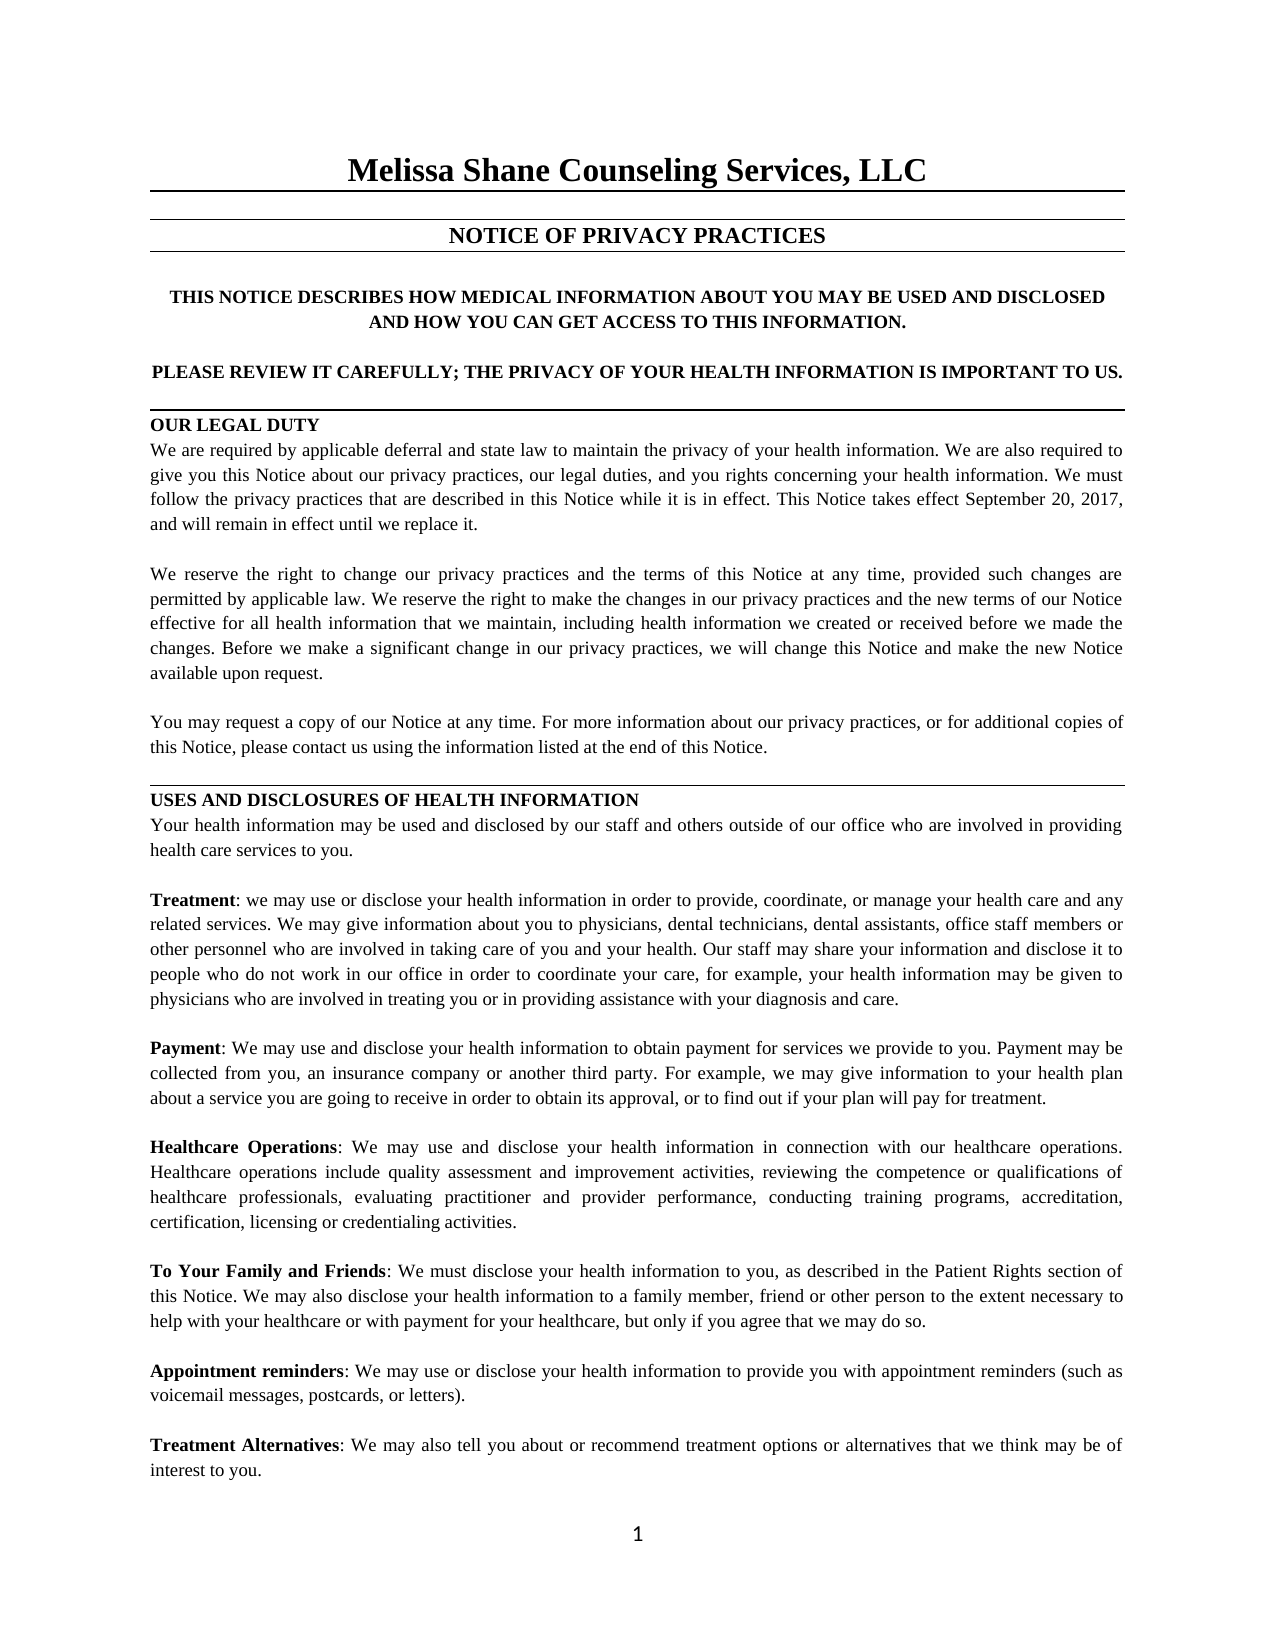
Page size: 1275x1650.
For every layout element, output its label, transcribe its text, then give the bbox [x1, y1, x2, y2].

text Treatment: we may use or disclose your health information in order to provide, coordinate, or manage your health care and any related services. We may give information about you to physicians, dental technicians, dental assistants, office staff members or other personnel who are involved in taking care of you and your health. Our staff may share your information and disclose it to people who do not work in our office in order to coordinate your care, for example, your health information may be given to physicians who are involved in treating you or in providing assistance with your diagnosis and care. [150, 888, 1125, 1009]
text Your health information may be used and disclosed by our staff and others outside of our office who are involved in providing health care services to you. [150, 814, 1125, 861]
text We reserve the right to change our privacy practices and the terms of this Notice at any time, provided such changes are permitted by applicable law. We reserve the right to make the changes in our privacy practices and the new terms of our Notice effective for all health information that we maintain, including health information we created or received before we made the changes. Before we make a significant change in our privacy practices, we will change this Notice and make the new Notice available upon request. [150, 563, 1125, 683]
text Treatment Alternatives: We may also tell you about or recommend treatment options or alternatives that we think may be of interest to you. [150, 1434, 1125, 1480]
text THIS NOTICE DESCRIBES HOW MEDICAL INFORMATION ABOUT YOU MAY BE USED AND DISCLOSED AND HOW YOU CAN GET ACCESS TO THIS INFORMATION. [150, 286, 1125, 333]
text Melissa Shane Counseling Services, LLC [150, 150, 1125, 190]
text Appointment reminders: We may use or disclose your health information to provide you with appointment reminders (such as voicemail messages, postcards, or letters). [150, 1359, 1125, 1406]
text USES AND DISCLOSURES OF HEALTH INFORMATION [150, 789, 1125, 811]
text Payment: We may use and disclose your health information to obtain payment for services we provide to you. Payment may be collected from you, an insurance company or another third party. For example, we may give information to your health plan about a service you are going to receive in order to obtain its approval, or to find out if your plan will pay for treatment. [150, 1037, 1125, 1108]
text OUR LEGAL DUTY [150, 414, 1125, 435]
text To Your Family and Friends: We must disclose your health information to you, as described in the Patient Rights section of this Notice. We may also disclose your health information to a family member, friend or other person to the extent necessary to help with your healthcare or with payment for your healthcare, but only if you agree that we may do so. [150, 1260, 1125, 1332]
text NOTICE OF PRIVACY PRACTICES [150, 220, 1125, 251]
text We are required by applicable deferral and state law to maintain the privacy of your health information. We are also required to give you this Notice about our privacy practices, our legal duties, and you rights concerning your health information. We must follow the privacy practices that are described in this Notice while it is in effect. This Notice takes effect September 20, 2017, and will remain in effect until we replace it. [150, 439, 1125, 534]
text Healthcare Operations: We may use and disclose your health information in connection with our healthcare operations. Healthcare operations include quality assessment and improvement activities, reviewing the competence or qualifications of healthcare professionals, evaluating practitioner and provider performance, conducting training programs, accreditation, certification, licensing or credentialing activities. [150, 1136, 1125, 1232]
text You may request a copy of our Notice at any time. For more information about our privacy practices, or for additional copies of this Notice, please contact us using the information listed at the end of this Notice. [150, 711, 1125, 758]
text PLEASE REVIEW IT CAREFULLY; THE PRIVACY OF YOUR HEALTH INFORMATION IS IMPORTANT TO US. [150, 361, 1125, 382]
